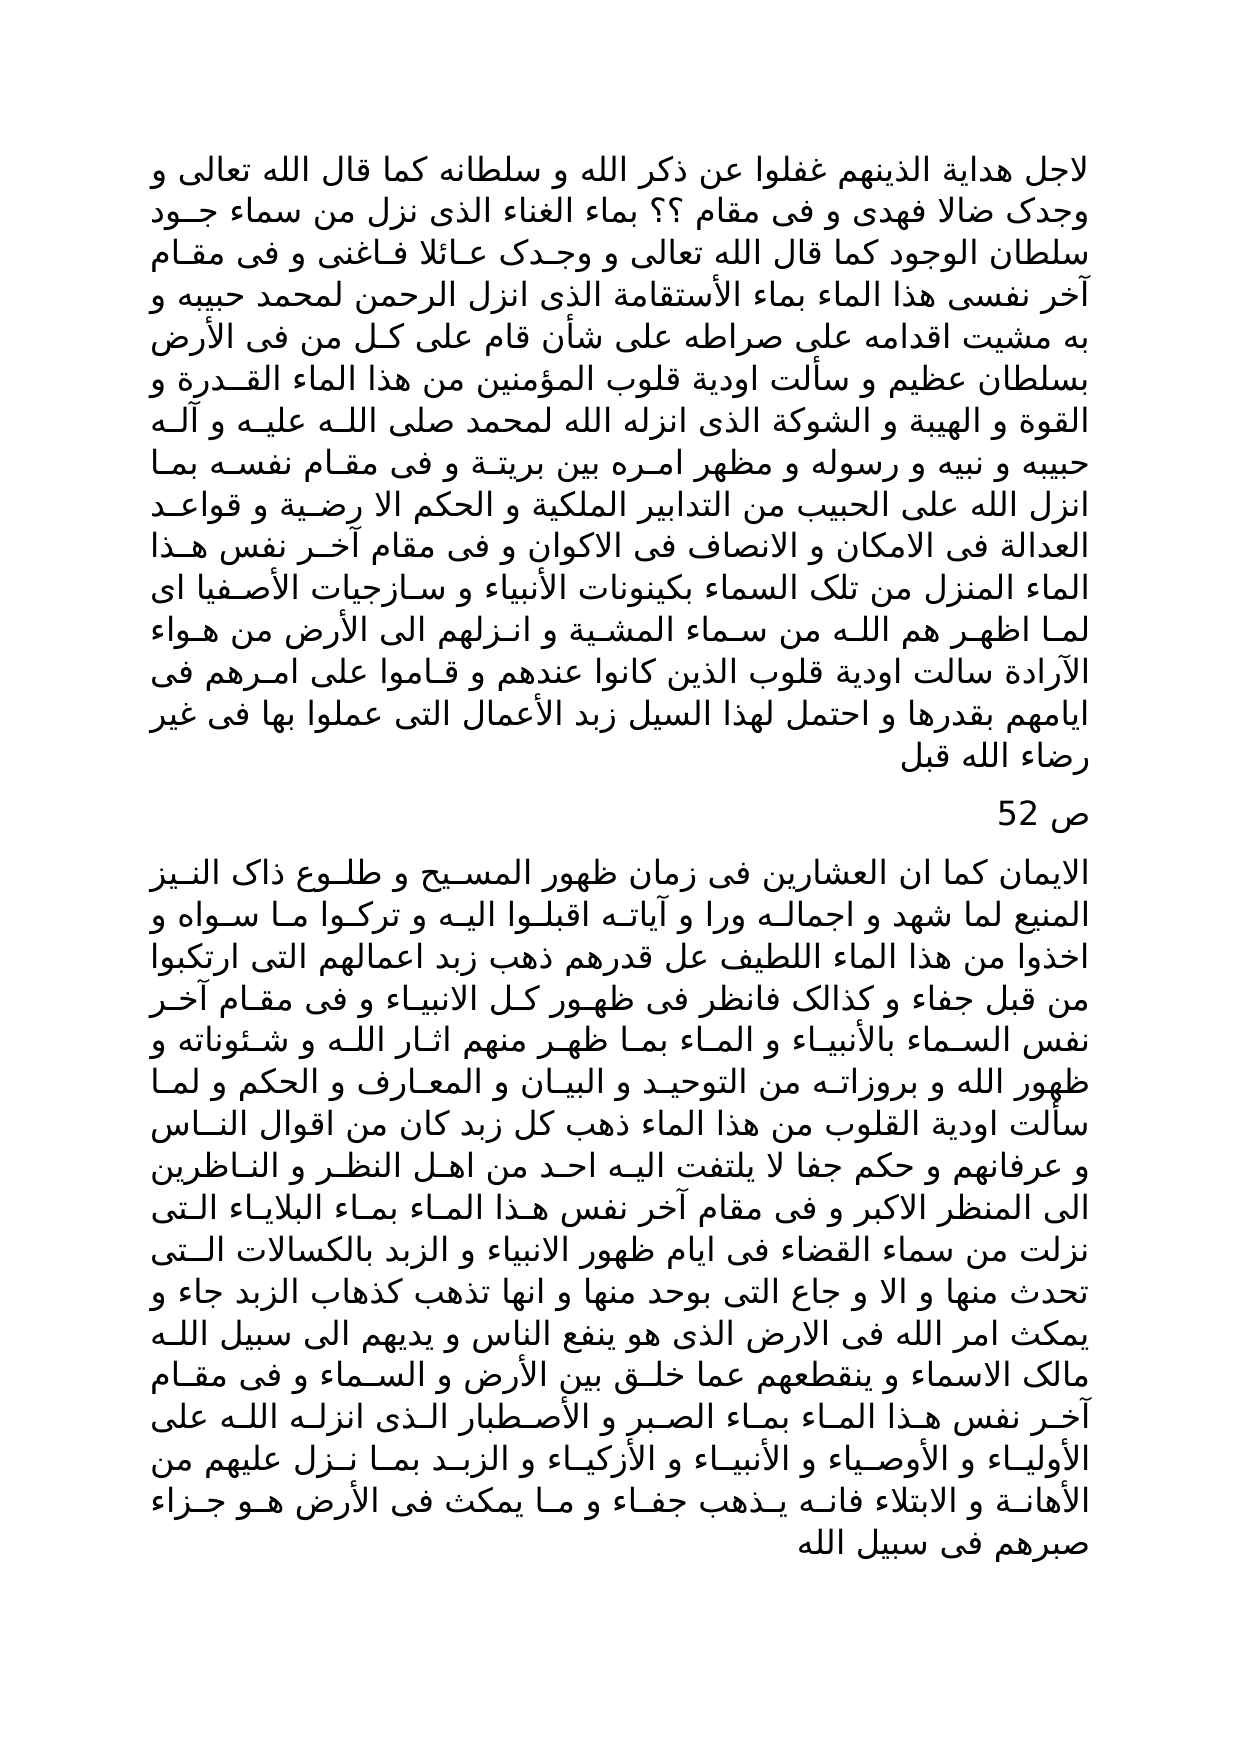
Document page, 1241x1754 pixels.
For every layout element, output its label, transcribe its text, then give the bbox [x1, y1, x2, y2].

text الایمان کما ان العشارین فی زمان ظهور المسیح و طلوع ذاک النیز المنیع لما شهد و اجماله ورا و آیاته اقبلوا الیه و ترکوا ما سواه و اخذوا من هذا الماء اللطیف عل قدرهم ذهب زبد اعمالهم التی ارتکبوا من قبل جفاء و کذالک فانظر فی ظهور کل الانبیاء و فی مقام آخر نفس السماء بالأنبیاء و الماء بما ظهر منهم اثار الله و شئوناته و ظهور الله و بروزاته من التوحید و البیان و المعارف و الحکم و لما سألت اودیة القلوب من هذا الماء ذهب کل زبد کان من اقوال الناس و عرفانهم و حکم جفا لا یلتفت الیه احد من اهل النظر و الناظرین الی المنظر الاکبر و فی مقام آخر نفس هذا الماء بماء البلایاء التی نزلت من سماء القضاء فی ایام ظهور الانبیاء و الزبد بالکسالات التی تحدث منها و الا و جاع التی بوحد منها و انها تذهب کذهاب الزبد جاء و یمکث امر الله فی الارض الذی هو ینفع الناس و یدیهم الی سبیل الله مالک الاسماء و ینقطعهم عما خلق بین الأرض و السماء و فی مقام آخر نفس هذا الماء بماء الصبر و الأصطبار الذی انزله الله علی الأولیاء و الأوصیاء و الأنبیاء و الأزکیاء و الزبد بما نزل علیهم من الأهانة و الابتلاء فانه یذهب جفاء و ما یمکث فی الأرض هو جزاء صبرهم فی سبیل الله [150, 853, 1090, 1562]
text لاجل هدایة الذینهم غفلوا عن ذکر الله و سلطانه کما قال الله تعالی و وجدک ضالا فهدی و فی مقام ؟؟ بماء الغناء الذی نزل من سماء جود سلطان الوجود کما قال الله تعالی و وجدک عائلا فاغنی و فی مقام آخر نفسی هذا الماء بماء الأستقامة الذی انزل الرحمن لمحمد حبیبه و به مشیت اقدامه علی صراطه علی شأن قام علی کل من فی الأرض بسلطان عظیم و سألت اودیة قلوب المؤمنین من هذا الماء القدرة و القوة و الهیبة و الشوکة الذی انزله الله لمحمد صلی الله علیه و آله حبیبه و نبیه و رسوله و مظهر امره بین بریتة و فی مقام نفسه بما انزل الله علی الحبیب من التدابیر الملکیة و الحکم الا رضیة و قواعد العدالة فی الامکان و الانصاف فی الاکوان و فی مقام آخر نفس هذا الماء المنزل من تلک السماء بکینونات الأنبیاء و سازجیات الأصفیا ای لما اظهر هم الله من سماء المشیة و انزلهم الی الأرض من هواء الآرادة سالت اودیة‌ قلوب الذین کانوا عندهم و قاموا علی امرهم فی ایامهم بقدرها و احتمل لهذا السیل زبد الأعمال التی عملوا بها فی غیر رضاء الله قبل [150, 150, 1090, 775]
text ص 52 [150, 795, 1090, 834]
